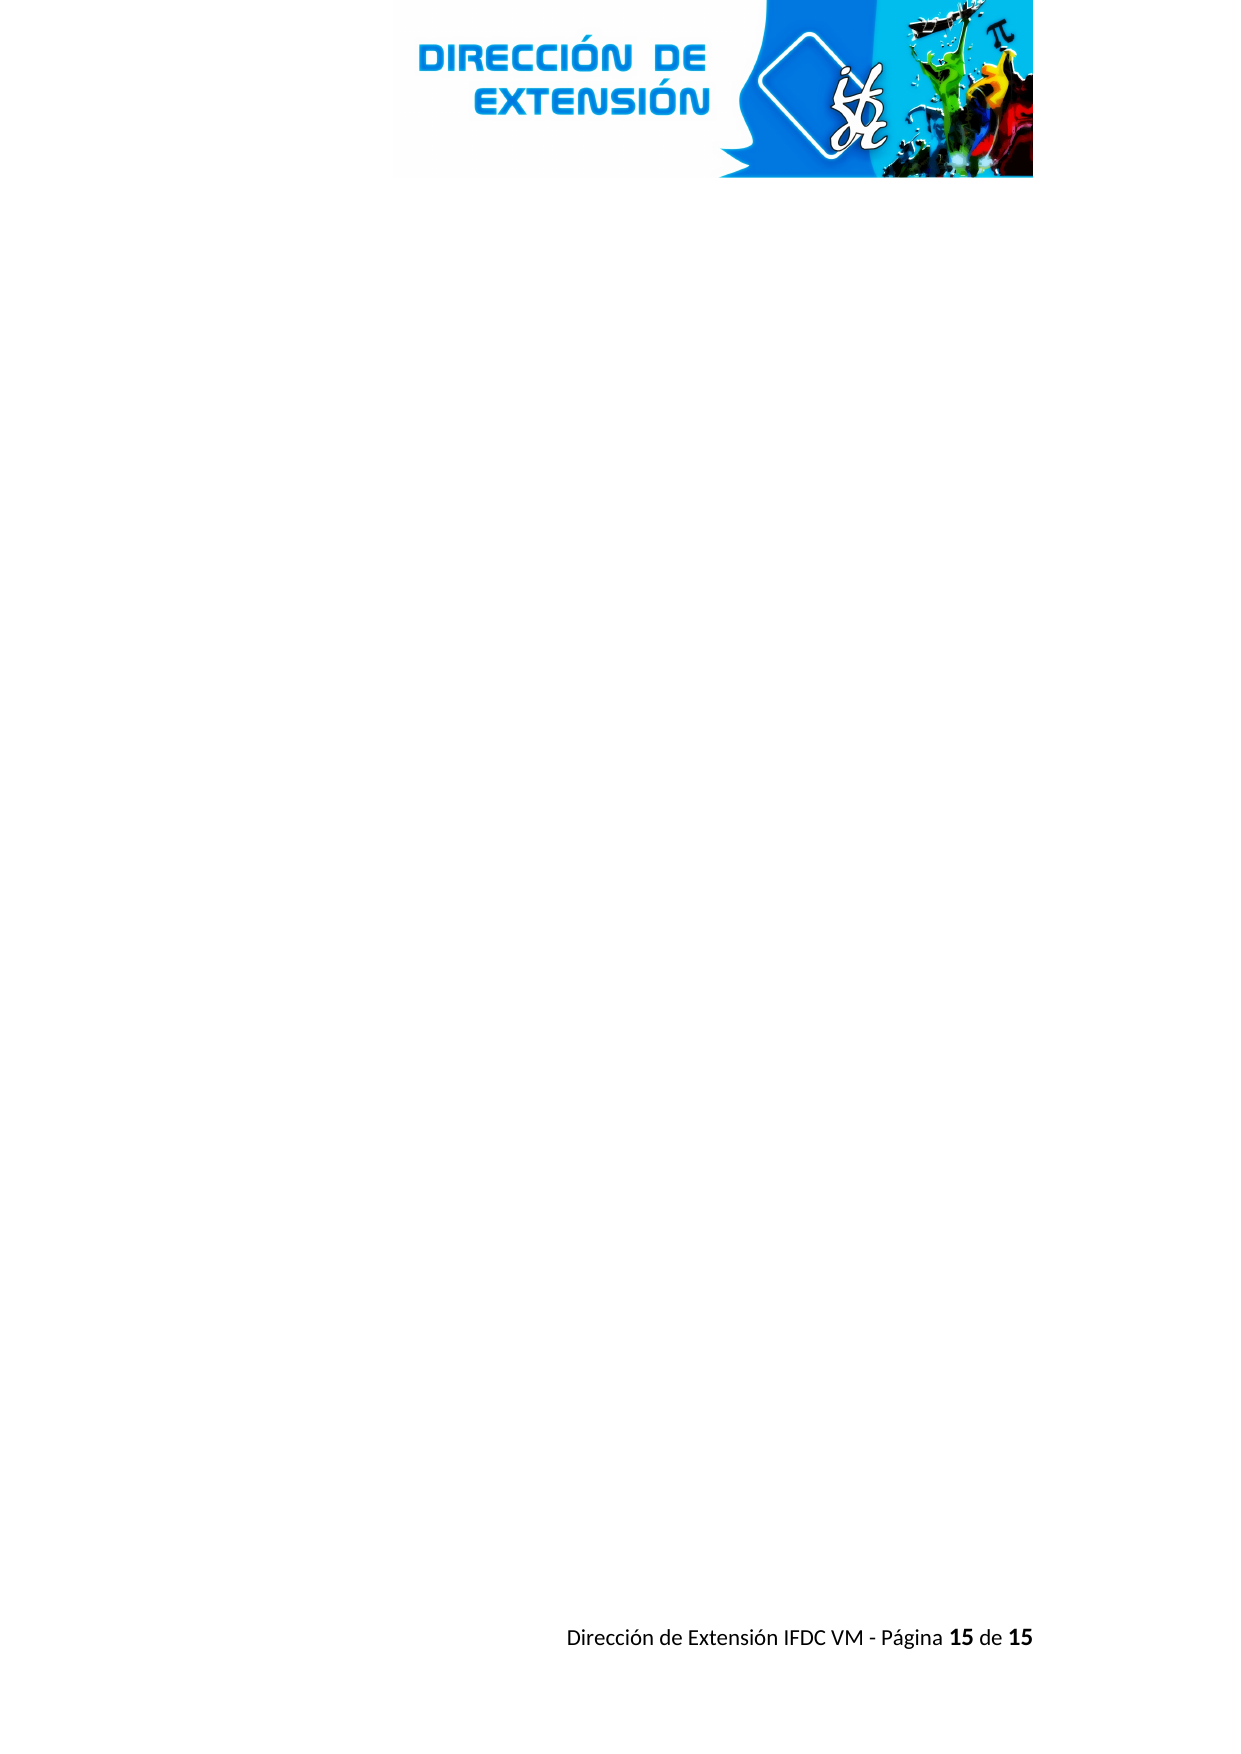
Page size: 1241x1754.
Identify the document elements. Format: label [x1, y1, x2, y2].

picture [1005, 36, 1013, 41]
picture [392, 0, 886, 178]
picture [884, 0, 1033, 178]
picture [990, 21, 1004, 29]
